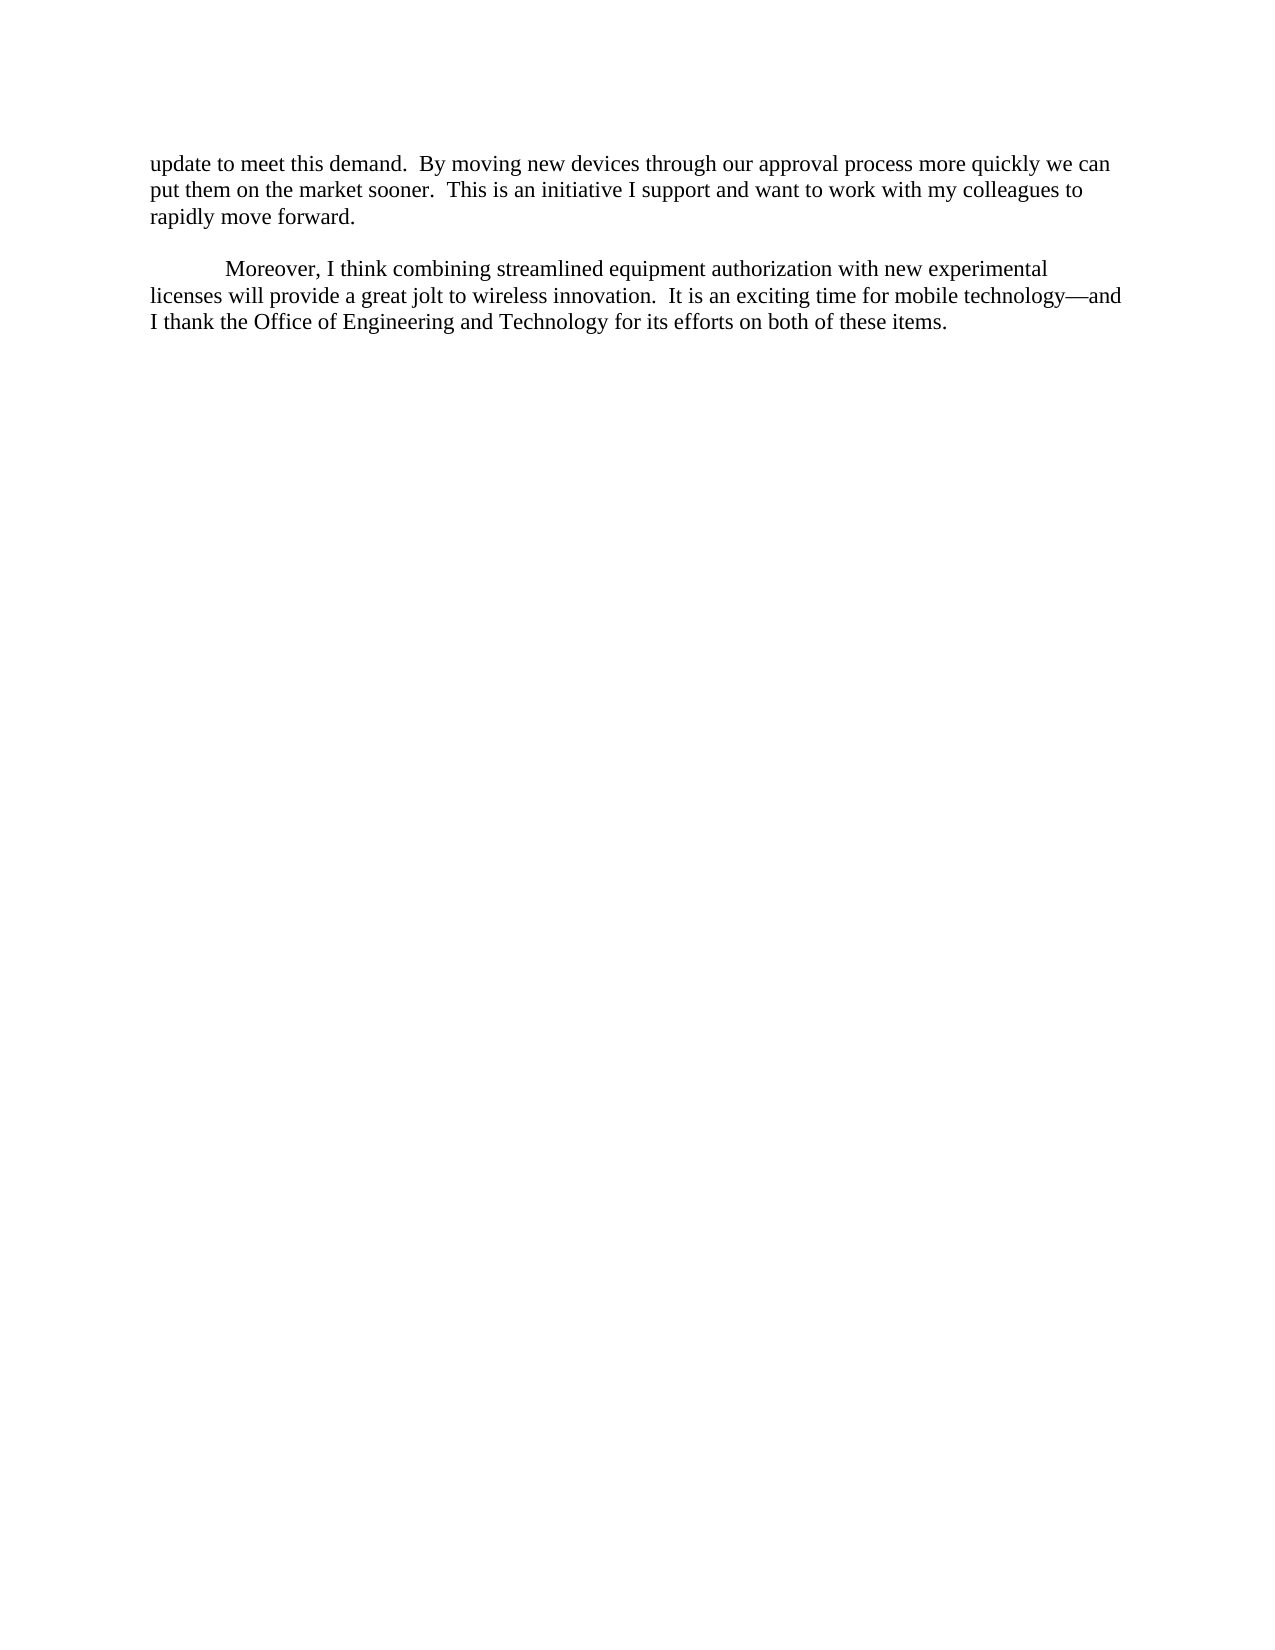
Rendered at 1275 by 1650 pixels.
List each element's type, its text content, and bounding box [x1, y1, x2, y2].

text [150, 150, 1125, 229]
text Moreover, I think combining streamlined equipment authorization with new experimental licenses will provide a great jolt to wireless innovation. It is an exciting time for mobile technology—and I thank the Office of Engineering and Technology for its efforts on both of these items. [150, 255, 1125, 334]
